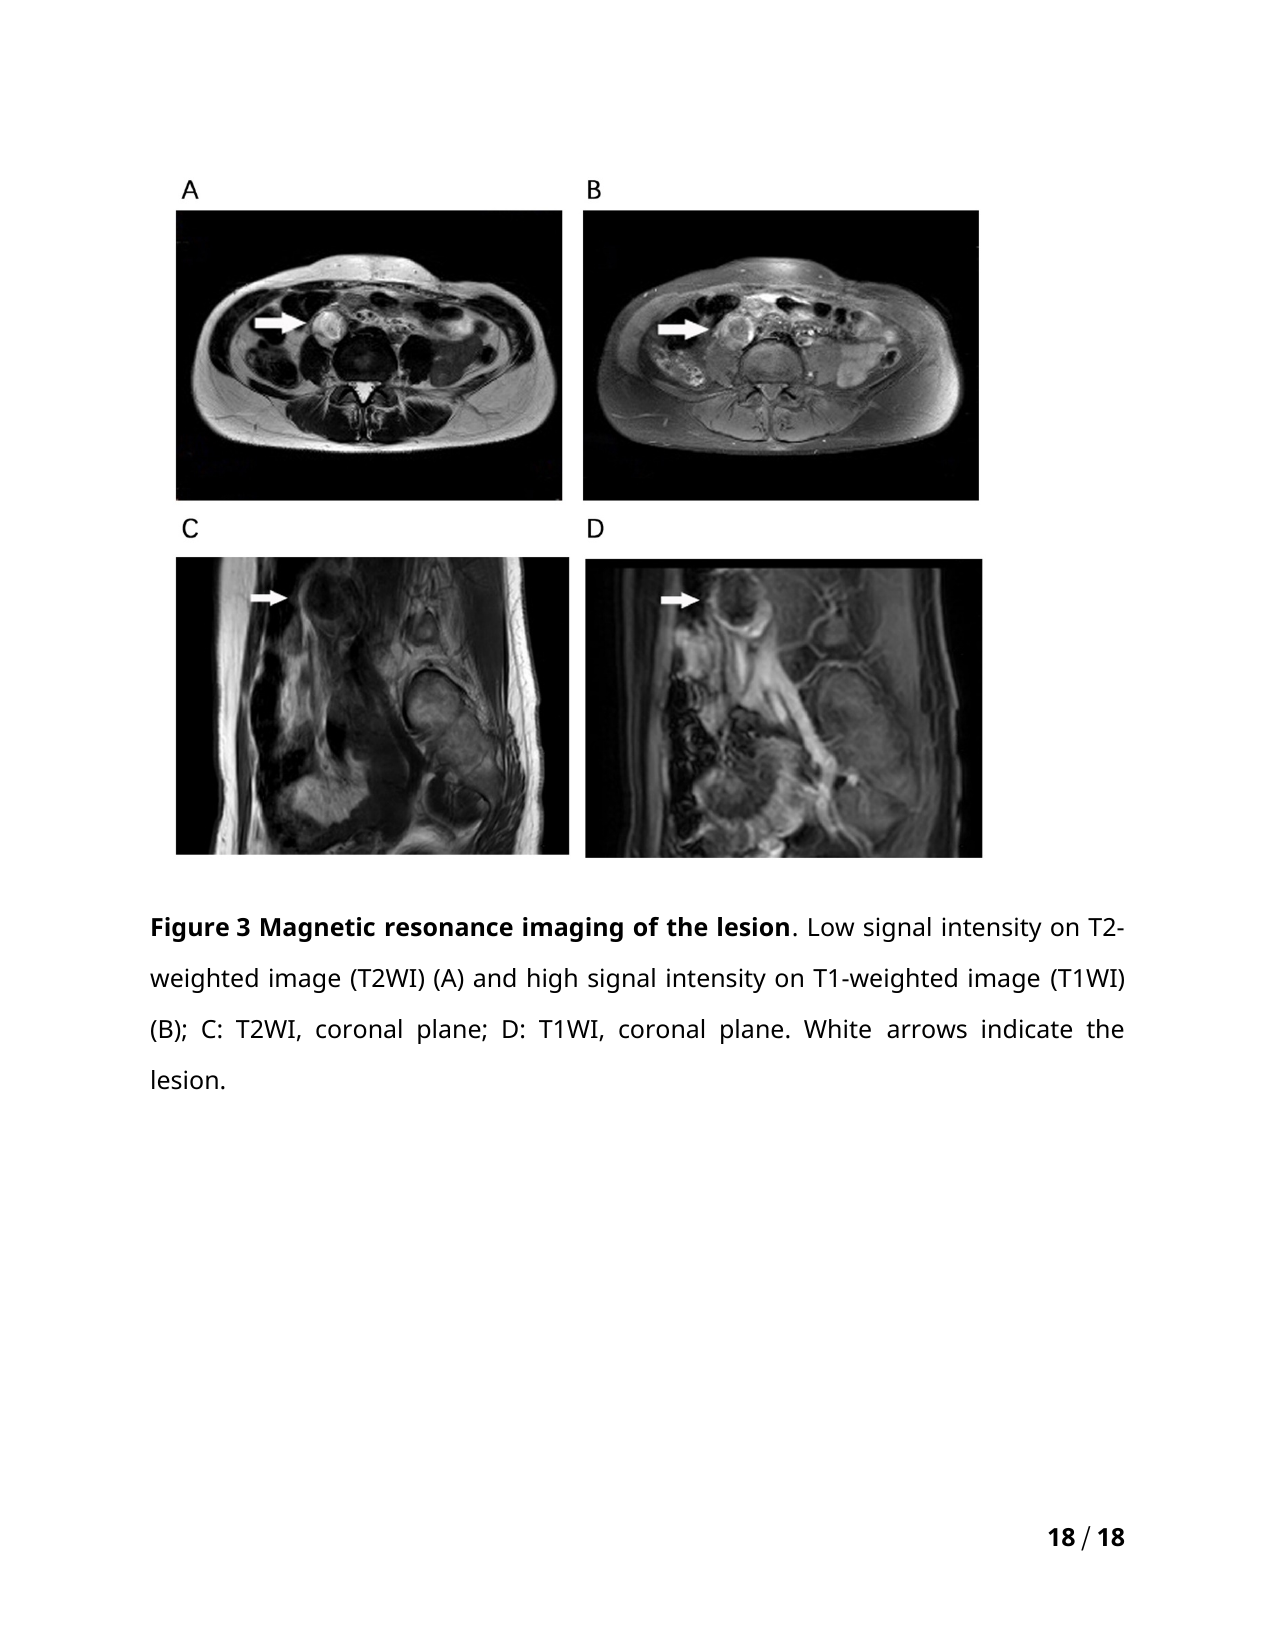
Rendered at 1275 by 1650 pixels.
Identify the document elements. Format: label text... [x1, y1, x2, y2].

text Figure 3 Magnetic resonance imaging of the lesion. low signal intensity on T2-weighted image (T2WI) (A) and high signal intensity on T1-weighted image (T1WI) (B); C: T2WI, coronal plane; D: T1WI, coronal plane. White arrows indicate the lesion. [150, 1046, 1125, 1097]
text Figure 3 Magnetic resonance imaging of the lesion. low signal intensity on T2-weighted image (T2WI) (A) and high signal intensity on T1-weighted image (T1WI) (B); C: T2WI, coronal plane; D: T1WI, coronal plane. White arrows indicate the lesion. [150, 943, 1125, 1011]
picture [150, 150, 1016, 895]
